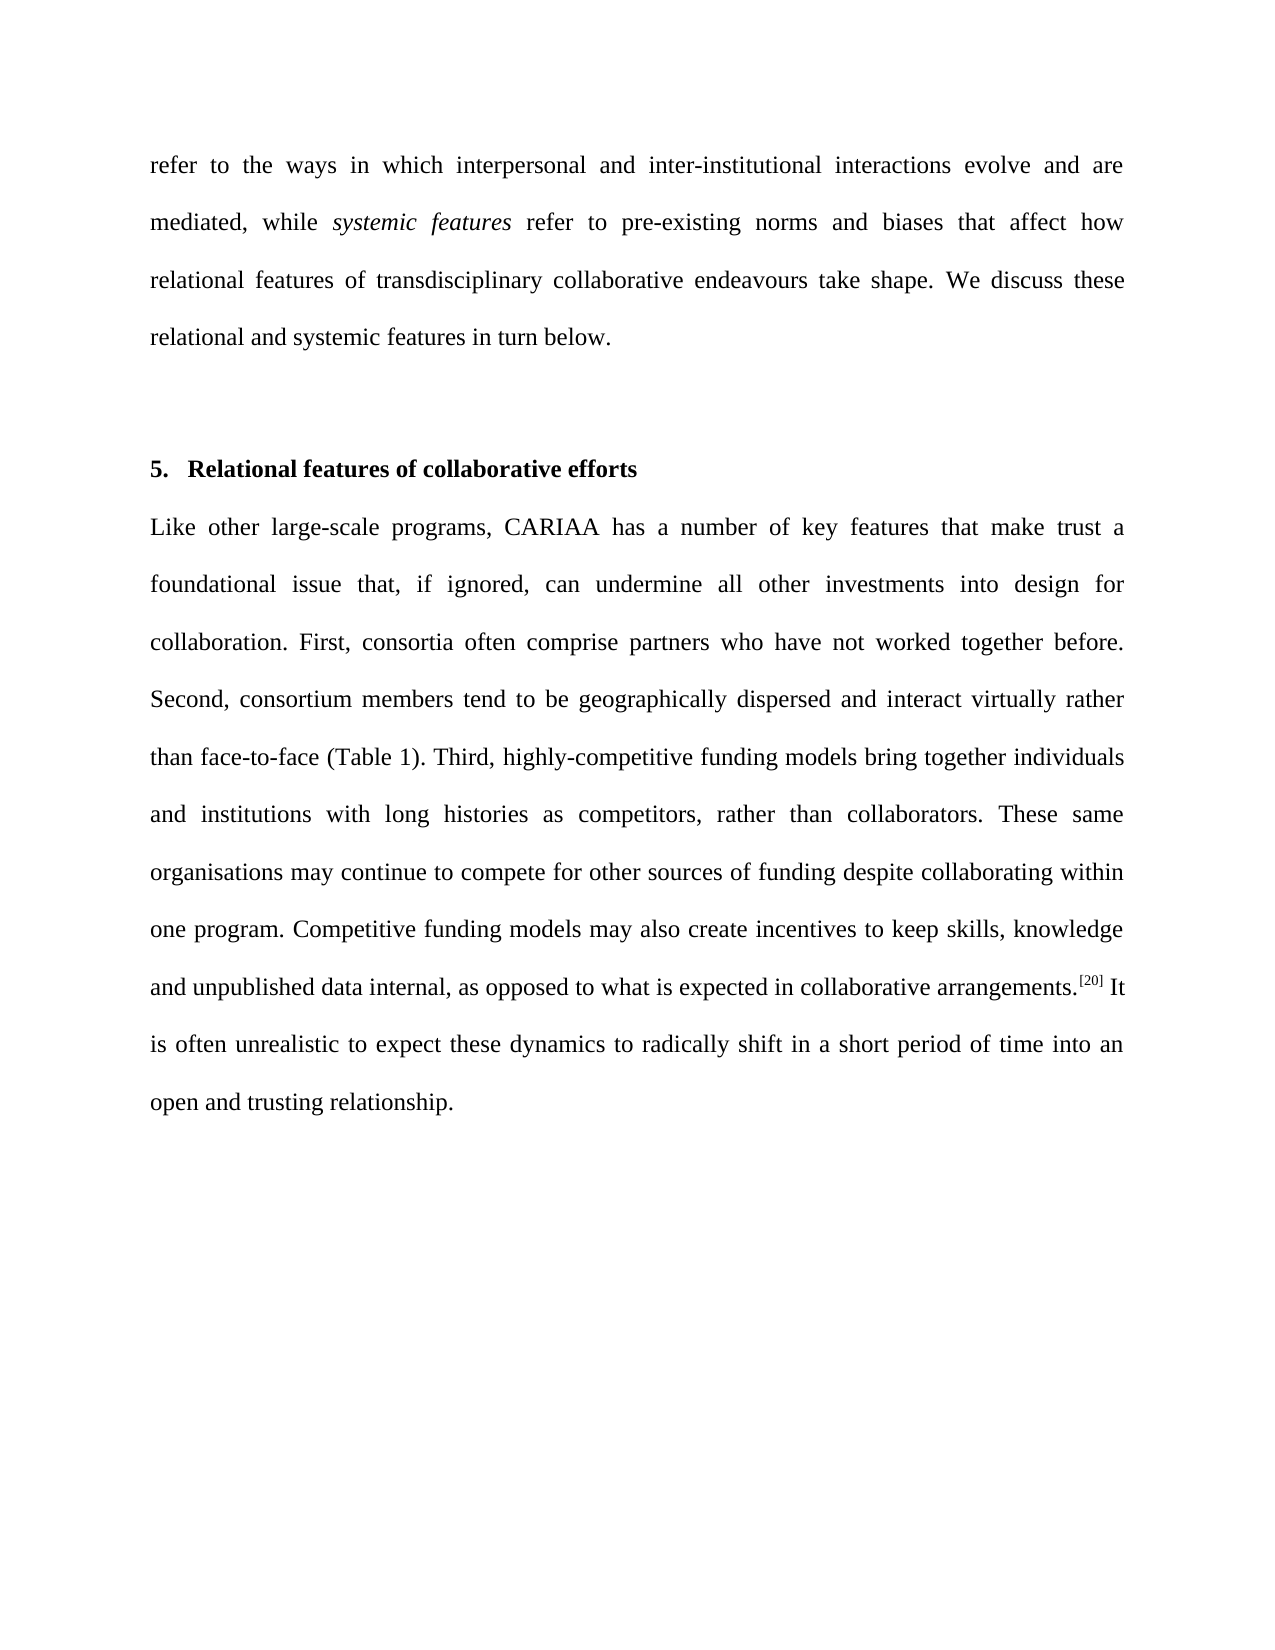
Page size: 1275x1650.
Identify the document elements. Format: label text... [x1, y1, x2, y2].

list Relational features of collaborative efforts [150, 454, 1125, 483]
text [150, 150, 1125, 351]
text Like other large-scale programs, CARIAA has a number of key features that make trust a foundational issue that, if ignored, can undermine all other investments into design for collaboration. First, consortia often comprise partners who have not worked together before. Second, consortium members tend to be geographically dispersed and interact virtually rather than face-to-face (Table 1). Third, highly-competitive funding models bring together individuals and institutions with long histories as competitors, rather than collaborators. These same organisations may continue to compete for other sources of funding despite collaborating within one program. Competitive funding models may also create incentives to keep skills, knowledge and unpublished data internal, as opposed to what is expected in collaborative arrangements.[20] It is often unrealistic to expect these dynamics to radically shift in a short period of time into an open and trusting relationship. [150, 512, 1125, 1115]
